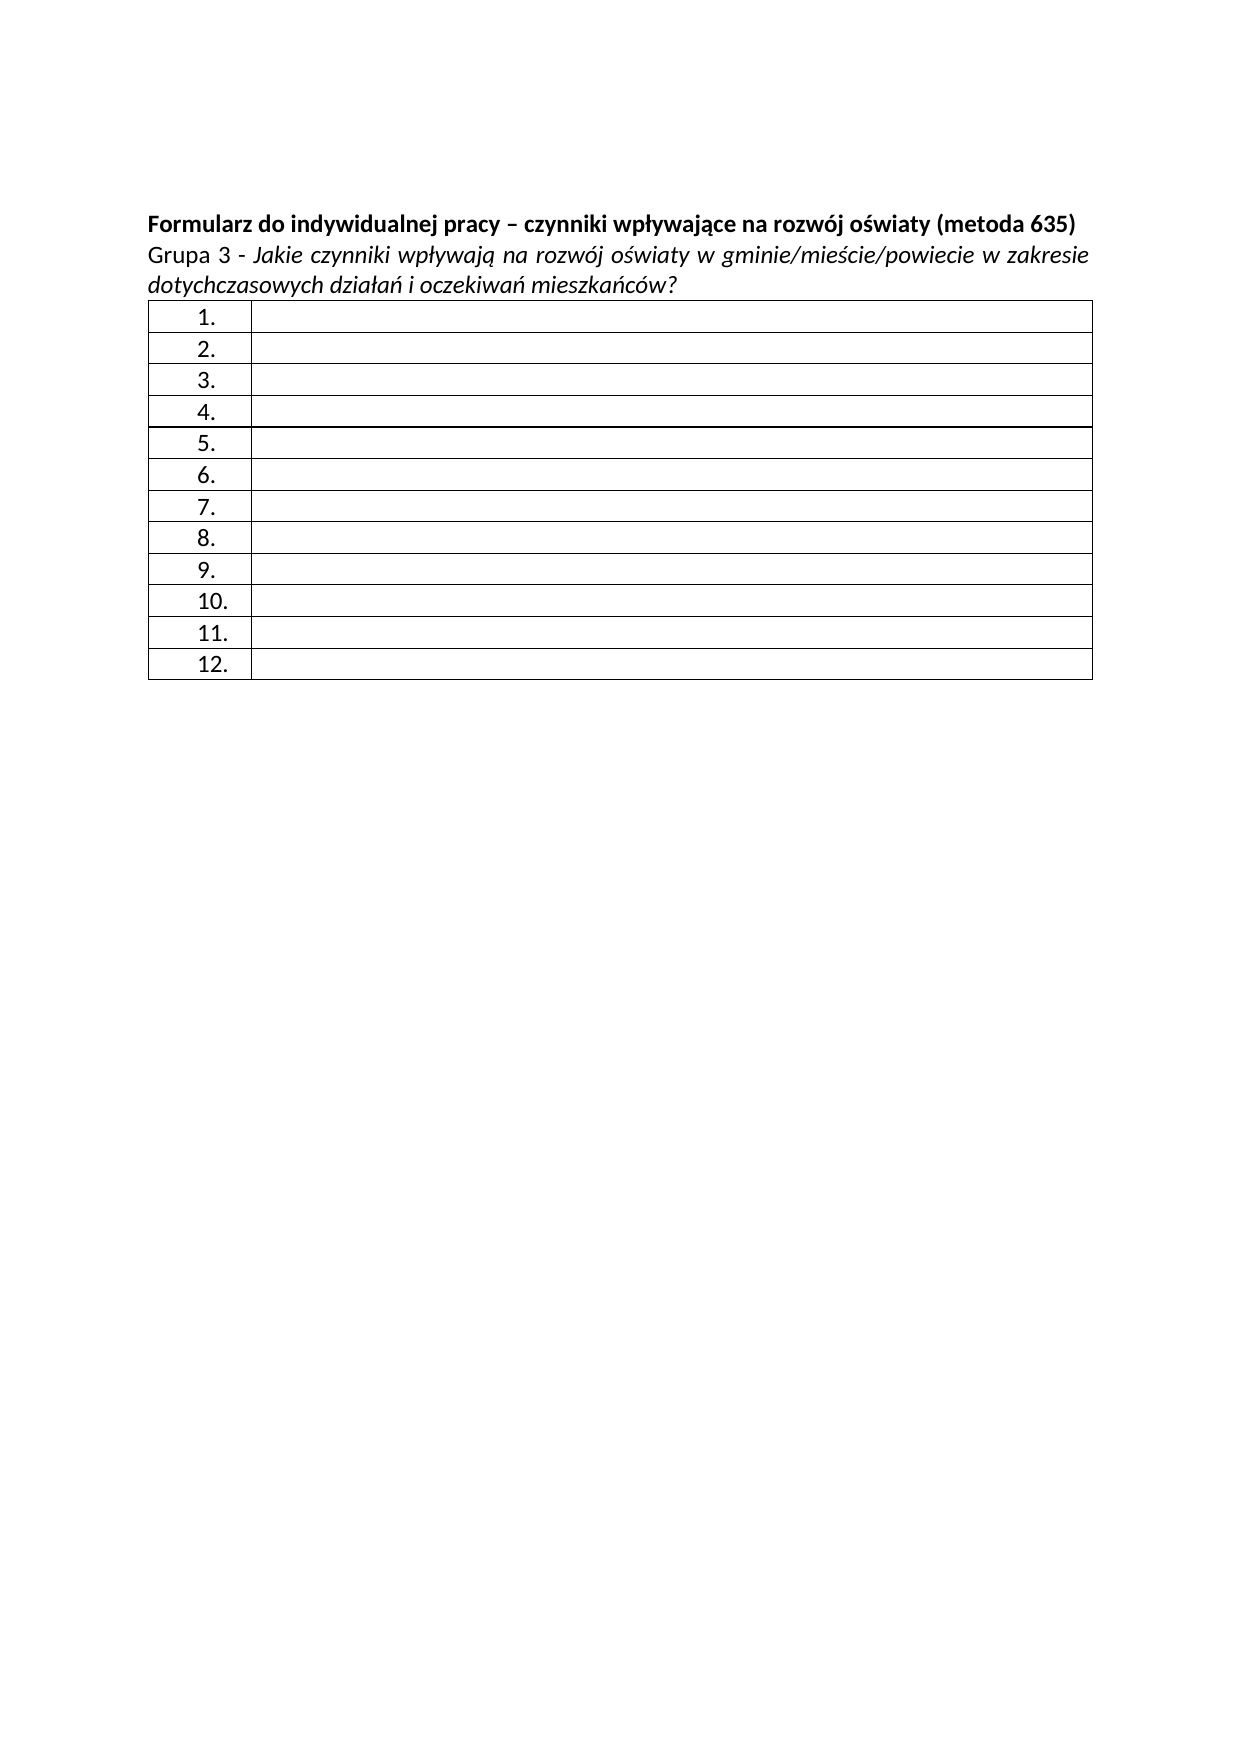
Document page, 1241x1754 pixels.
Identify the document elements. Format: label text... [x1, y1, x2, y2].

table_cell [149, 649, 251, 679]
table_cell [149, 364, 251, 395]
list Grupa 3 - Jakie czynniki wpływają na rozwój oświaty w gminie/mieście/powiecie w zakresie dotychczasowych działań i oczekiwań mieszkańców? [148, 239, 1093, 300]
table_cell [252, 333, 1092, 363]
table_cell [252, 522, 1092, 553]
table_cell [149, 554, 251, 584]
table_cell [149, 585, 251, 616]
table_cell [252, 617, 1092, 647]
table_cell [149, 428, 251, 458]
table_cell [252, 554, 1092, 584]
table_cell [252, 428, 1092, 458]
table_cell [149, 522, 251, 553]
table_cell [149, 396, 251, 426]
table_cell [252, 585, 1092, 616]
table_cell [149, 617, 251, 647]
table_cell [252, 396, 1092, 426]
table_cell [252, 649, 1092, 679]
table_cell [149, 491, 251, 521]
table_header [149, 301, 251, 332]
table_cell [149, 459, 251, 489]
table_header [252, 301, 1092, 332]
table_cell [252, 364, 1092, 395]
table_cell [149, 333, 251, 363]
text Formularz do indywidualnej pracy – czynniki wpływające na rozwój oświaty (metoda 635) [148, 209, 1093, 239]
table_cell [252, 459, 1092, 489]
table_cell [252, 491, 1092, 521]
